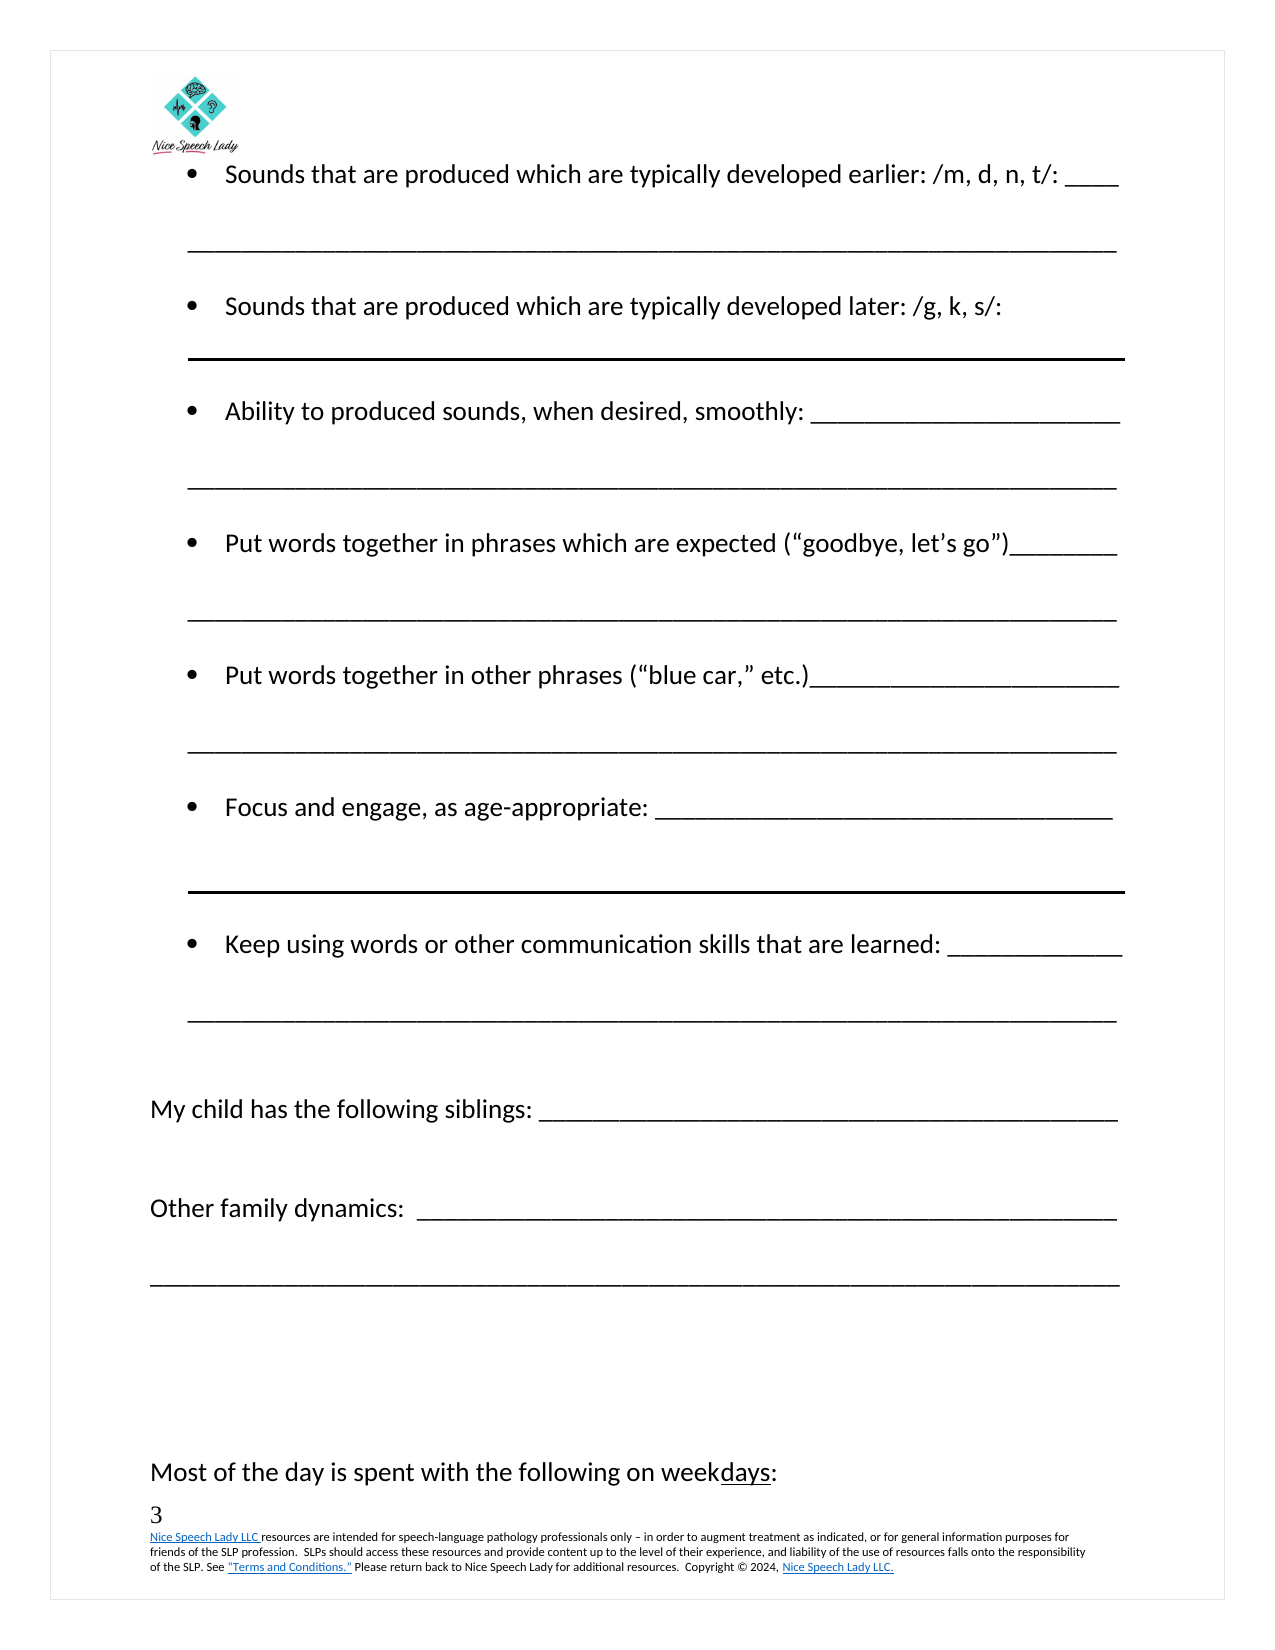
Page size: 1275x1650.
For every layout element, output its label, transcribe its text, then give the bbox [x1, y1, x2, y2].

text Other family dynamics: ____________________________________________________ [150, 1191, 1125, 1224]
list Keep using words or other communication skills that are learned: _____________ [187, 927, 1125, 960]
text My child has the following siblings: ___________________________________________ [150, 1092, 1125, 1125]
text _____________________________________________________________________ [187, 993, 1125, 1026]
list Put words together in phrases which are expected (“goodbye, let’s go”)________ [187, 526, 1125, 559]
list Put words together in other phrases (“blue car,” etc.)_______________________ [187, 658, 1125, 691]
picture [150, 75, 240, 158]
list Focus and engage, as age-appropriate: __________________________________ [187, 790, 1125, 823]
text _____________________________________________________________________ [187, 724, 1125, 757]
list Ability to produced sounds, when desired, smoothly: _______________________ [187, 394, 1125, 427]
text _____________________________________________________________________ [187, 460, 1125, 493]
text _____________________________________________________________________ [150, 223, 1125, 256]
list Sounds that are produced which are typically developed earlier: /m, d, n, t/: ____ [187, 157, 1125, 190]
text Most of the day is spent with the following on weekdays: [150, 1456, 1125, 1489]
list Sounds that are produced which are typically developed later: /g, k, s/: [187, 289, 1125, 322]
text ________________________________________________________________________ [150, 1257, 1125, 1291]
text _____________________________________________________________________ [187, 592, 1125, 625]
